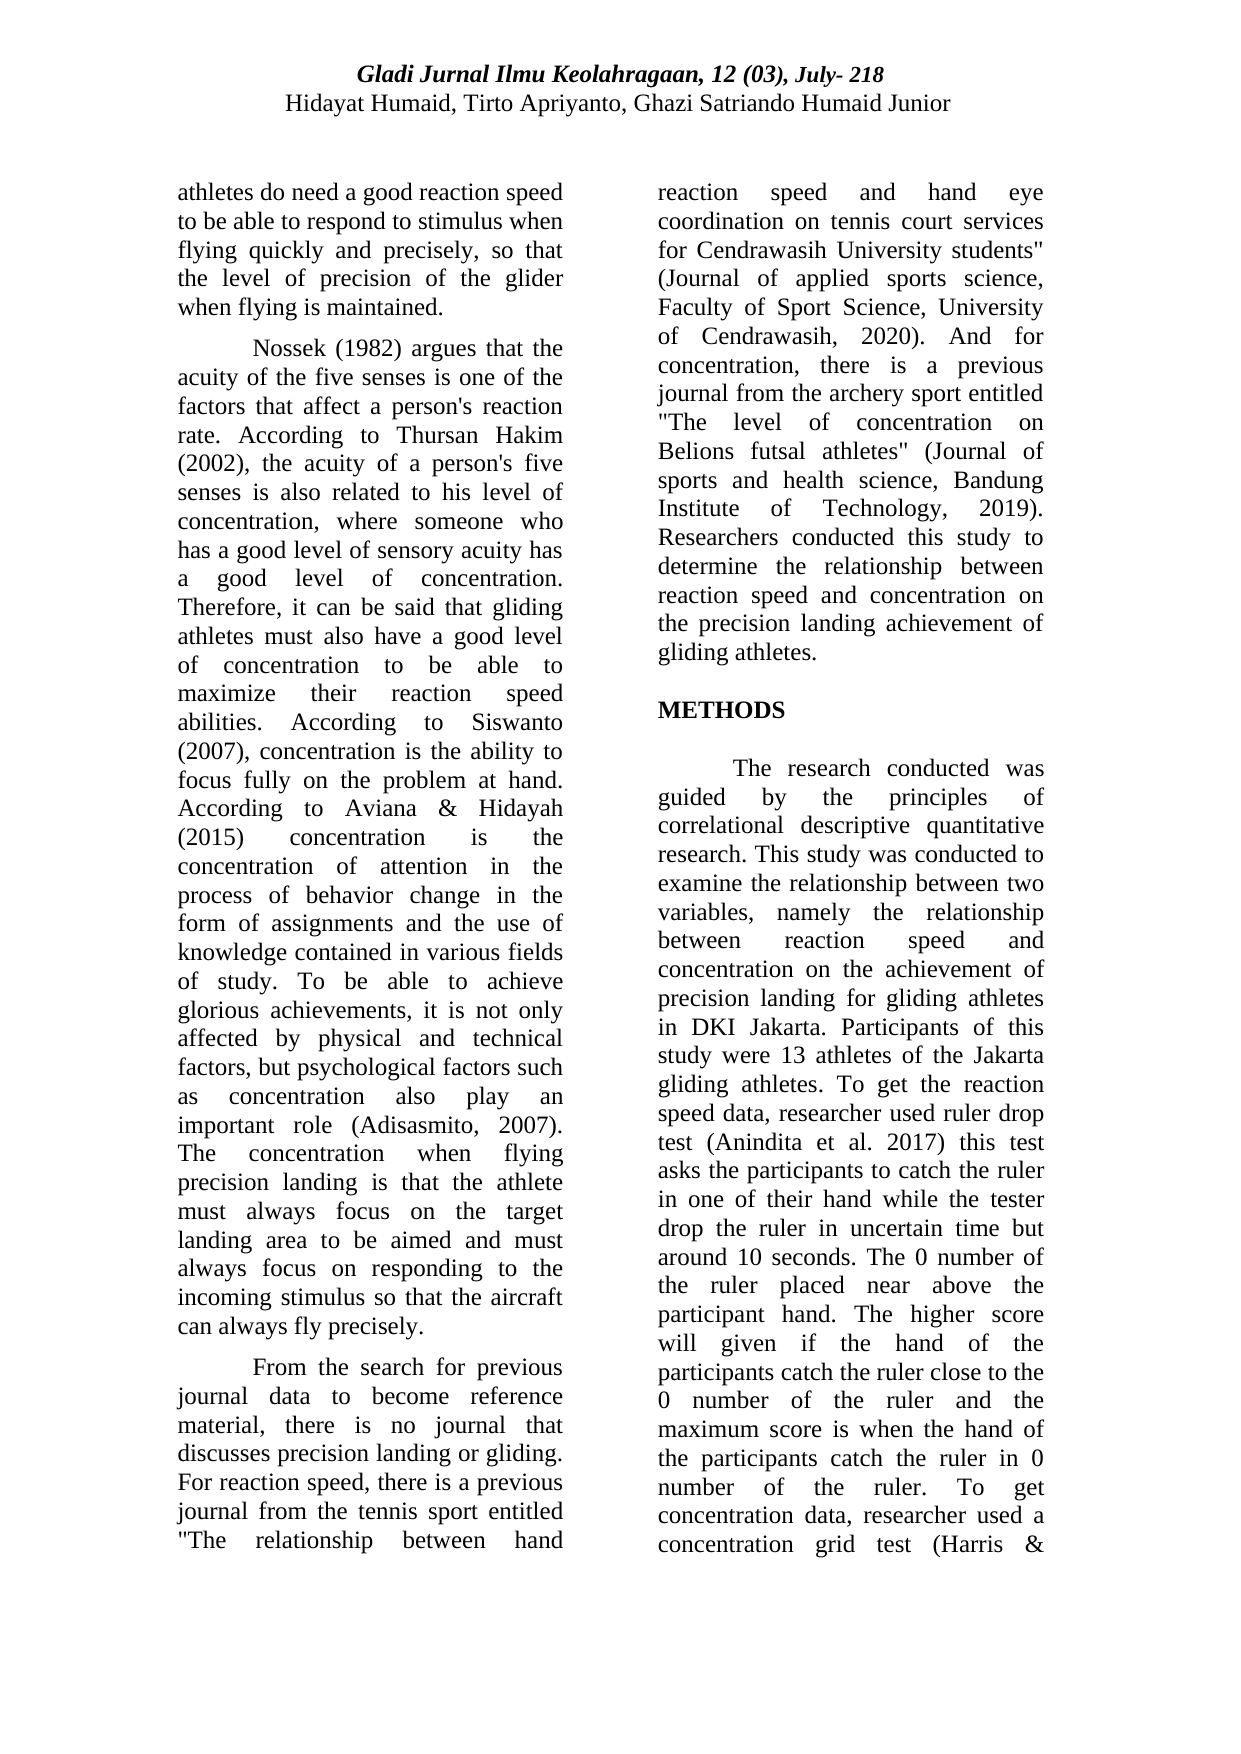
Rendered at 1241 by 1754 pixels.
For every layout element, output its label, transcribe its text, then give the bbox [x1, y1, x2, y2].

text From the search for previous journal data to become reference material, there is no journal that discusses precision landing or gliding. For reaction speed, there is a previous journal from the tennis sport entitled "The relationship between hand reaction speed and hand eye coordination on tennis court services for Cendrawasih University students" (Journal of applied sports science, Faculty of Sport Science, University of Cendrawasih, 2020). And for concentration, there is a previous journal from the archery sport entitled "The level of concentration on Belions futsal athletes" (Journal of sports and health science, Bandung Institute of Technology, 2019). Researchers conducted this study to determine the relationship between reaction speed and concentration on the precision landing achievement of gliding athletes. [177, 1352, 563, 1553]
text From the search for previous journal data to become reference material, there is no journal that discusses precision landing or gliding. For reaction speed, there is a previous journal from the tennis sport entitled "The relationship between hand reaction speed and hand eye coordination on tennis court services for Cendrawasih University students" (Journal of applied sports science, Faculty of Sport Science, University of Cendrawasih, 2020). And for concentration, there is a previous journal from the archery sport entitled "The level of concentration on Belions futsal athletes" (Journal of sports and health science, Bandung Institute of Technology, 2019). Researchers conducted this study to determine the relationship between reaction speed and concentration on the precision landing achievement of gliding athletes. [658, 177, 1044, 666]
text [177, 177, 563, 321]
text Nossek (1982) argues that the acuity of the five senses is one of the factors that affect a person's reaction rate. According to Thursan Hakim (2002), the acuity of a person's five senses is also related to his level of concentration, where someone who has a good level of sensory acuity has a good level of concentration. Therefore, it can be said that gliding athletes must also have a good level of concentration to be able to maximize their reaction speed abilities. According to Siswanto (2007), concentration is the ability to focus fully on the problem at hand. According to Aviana & Hidayah (2015) concentration is the concentration of attention in the process of behavior change in the form of assignments and the use of knowledge contained in various fields of study. To be able to achieve glorious achievements, it is not only affected by physical and technical factors, but psychological factors such as concentration also play an important role (Adisasmito, 2007). The concentration when flying precision landing is that the athlete must always focus on the target landing area to be aimed and must always focus on responding to the incoming stimulus so that the aircraft can always fly precisely. [177, 333, 563, 1340]
list METHODS [658, 695, 1063, 724]
